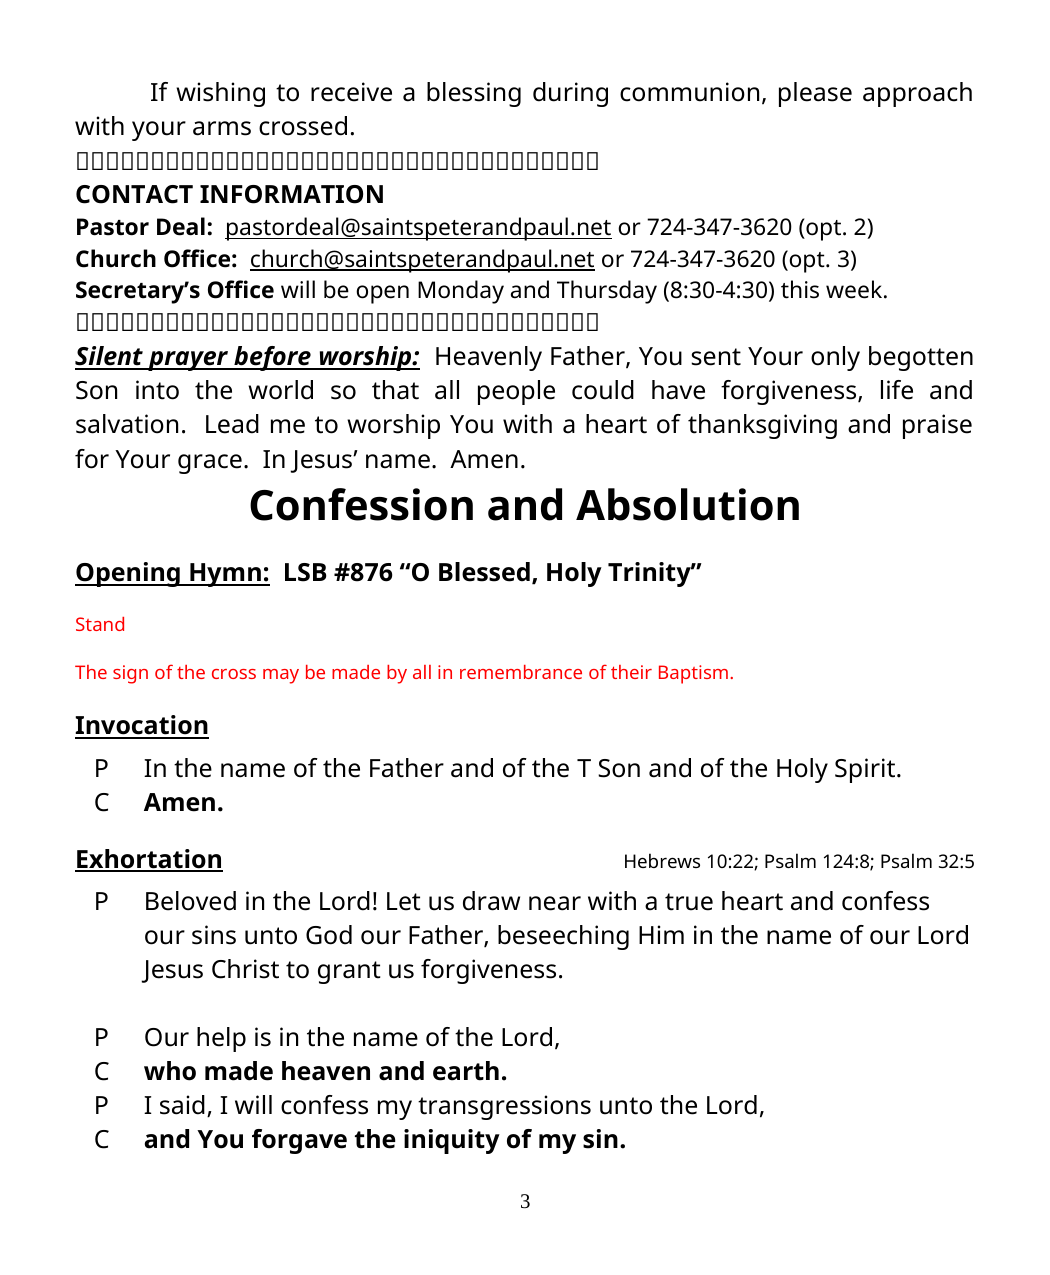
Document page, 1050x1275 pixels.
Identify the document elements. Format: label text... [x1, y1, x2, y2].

text Exhortation Hebrews 10:22; Psalm 124:8; Psalm 32:5 [75, 841, 975, 875]
text Pastor Deal: pastordeal@saintspeterandpaul.net or 724-347-3620 (opt. 2) [75, 211, 975, 242]
text P In the name of the Father and of the T Son and of the Holy Spirit. [94, 750, 975, 784]
text  [75, 143, 975, 177]
text  [75, 305, 975, 339]
text Church Office: church@saintspeterandpaul.net or 724-347-3620 (opt. 3) [75, 242, 975, 274]
text If wishing to receive a blessing during communion, please approach with your arms crossed. [75, 75, 975, 143]
text C and You forgave the iniquity of my sin. [94, 1122, 975, 1156]
text Stand [75, 612, 975, 637]
text The sign of the cross may be made by all in remembrance of their Baptism. [75, 660, 975, 685]
text C who made heaven and earth. [94, 1054, 975, 1088]
text Invocation [75, 708, 975, 742]
text CONTACT INFORMATION [75, 177, 975, 211]
text P Beloved in the Lord! Let us draw near with a true heart and confess our sins unto God our Father, beseeching Him in the name of our Lord Jesus Christ to grant us forgiveness. [94, 884, 975, 986]
text C Amen. [94, 784, 975, 818]
text P Our help is in the name of the Lord, [94, 1020, 975, 1054]
text Silent prayer before worship: Heavenly Father, You sent Your only begotten Son into the world so that all people could have forgiveness, life and salvation. Lead me to worship You with a heart of thanksgiving and praise for Your grace. In Jesus’ name. Amen. [75, 339, 975, 475]
text P I said, I will confess my transgressions unto the Lord, [94, 1088, 975, 1122]
text Opening Hymn: LSB #876 “O Blessed, Holy Trinity” [75, 555, 975, 589]
text Secretary’s Office will be open Monday and Thursday (8:30-4:30) this week. [75, 274, 975, 305]
text Confession and Absolution [75, 475, 975, 532]
